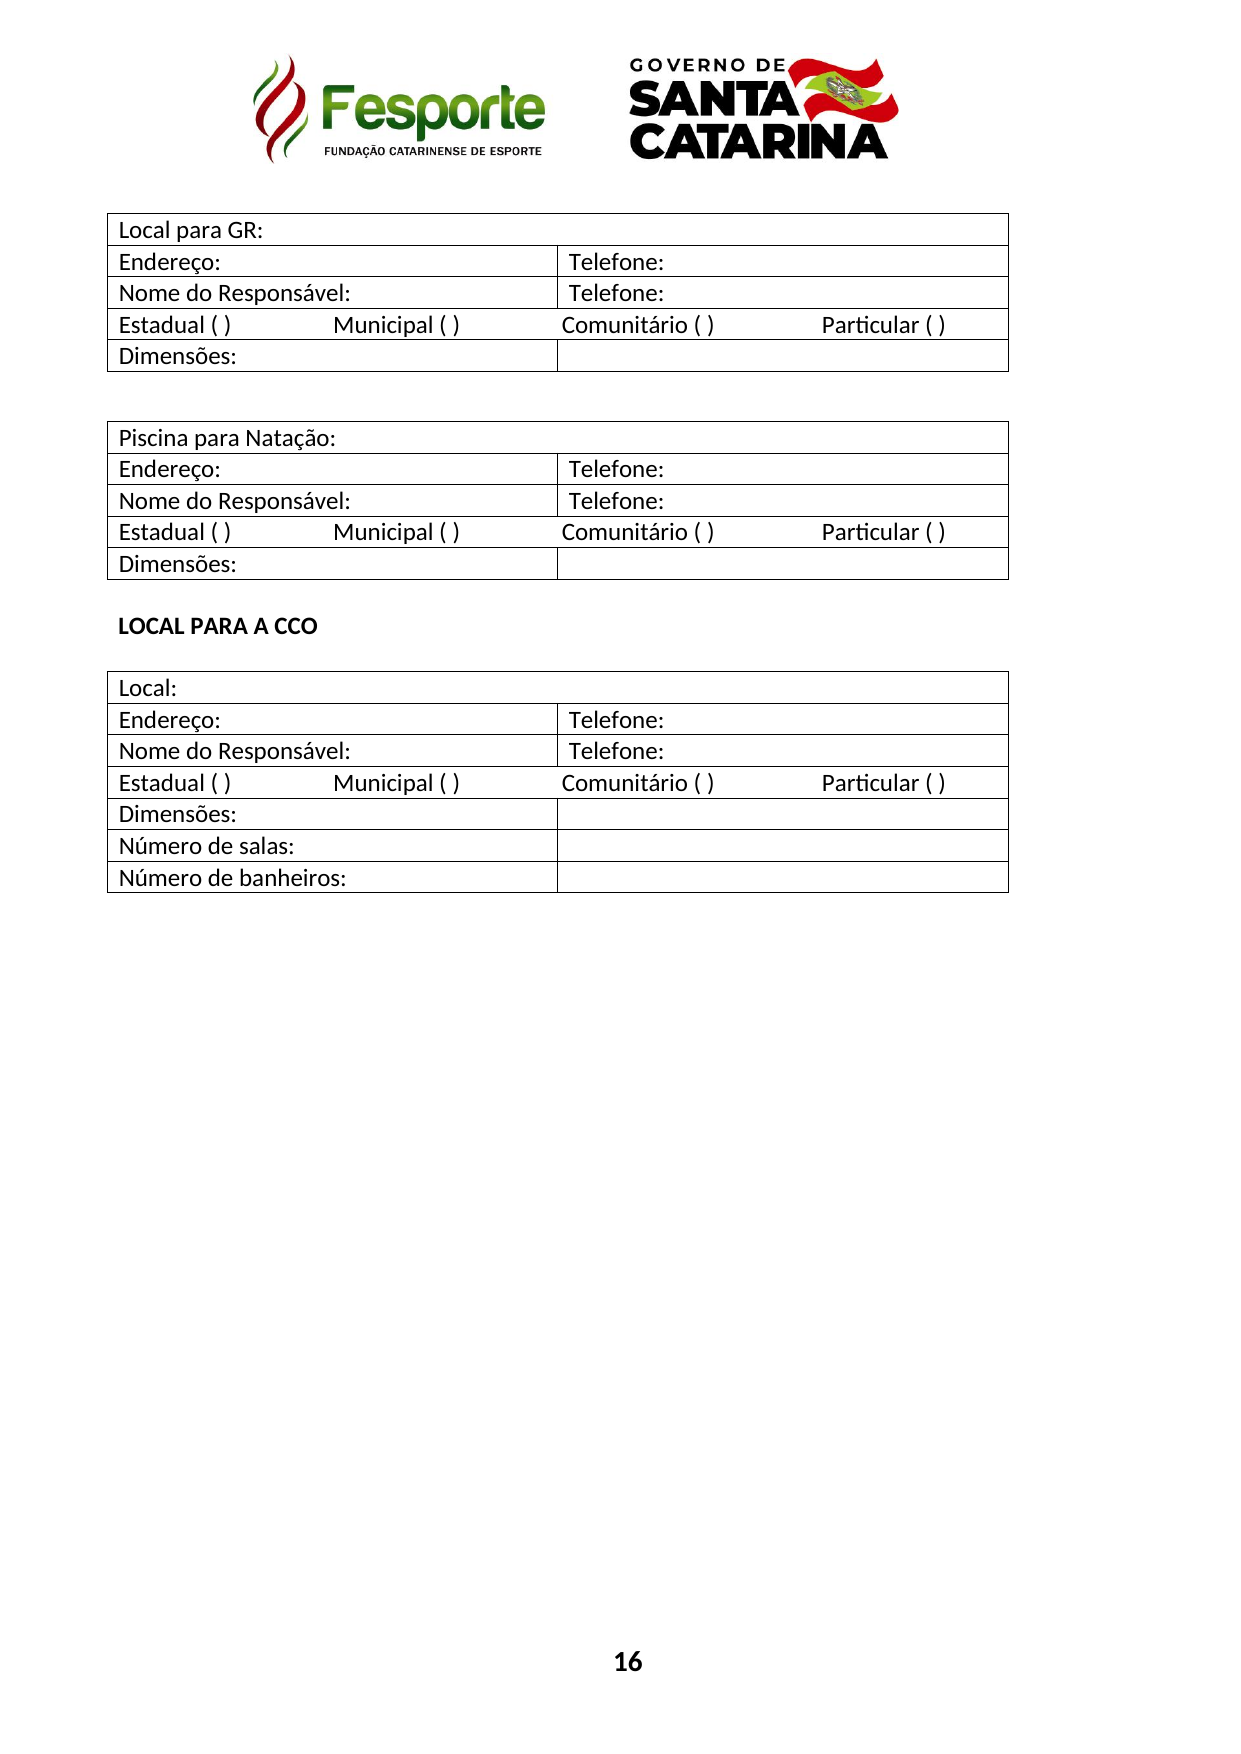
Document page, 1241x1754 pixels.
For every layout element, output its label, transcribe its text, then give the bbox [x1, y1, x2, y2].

table_cell Endereço: [108, 246, 557, 276]
table_cell Estadual ( ) Municipal ( ) Comunitário ( ) Particular ( ) [108, 517, 1008, 547]
table_header Piscina para Natação: [108, 422, 1008, 452]
table_cell [558, 830, 1008, 861]
table_cell Telefone: [558, 735, 1008, 766]
table_cell [558, 340, 1008, 371]
table_cell Dimensões: [108, 340, 557, 371]
table_cell Telefone: [558, 704, 1008, 734]
text LOCAL PARA A CCO [118, 610, 1137, 641]
table_cell Número de banheiros: [108, 862, 557, 892]
table_cell Endereço: [108, 704, 557, 734]
table_cell Nome do Responsável: [108, 735, 557, 766]
table_header Local: [108, 672, 1008, 703]
table_cell Telefone: [558, 485, 1008, 516]
table_cell [558, 799, 1008, 829]
table_cell Estadual ( ) Municipal ( ) Comunitário ( ) Particular ( ) [108, 767, 1008, 797]
picture [253, 53, 899, 164]
table_cell Nome do Responsável: [108, 485, 557, 516]
table_cell [558, 548, 1008, 579]
table_cell Telefone: [558, 246, 1008, 276]
table_cell Telefone: [558, 454, 1008, 484]
table_cell Dimensões: [108, 799, 557, 829]
table_cell Nome do Responsável: [108, 277, 557, 308]
table_cell Número de salas: [108, 830, 557, 861]
table_cell Dimensões: [108, 548, 557, 579]
table_cell Endereço: [108, 454, 557, 484]
table_cell [558, 862, 1008, 892]
table_cell Estadual ( ) Municipal ( ) Comunitário ( ) Particular ( ) [108, 309, 1008, 339]
table_cell Telefone: [558, 277, 1008, 308]
table_header Local para GR: [108, 214, 1008, 244]
